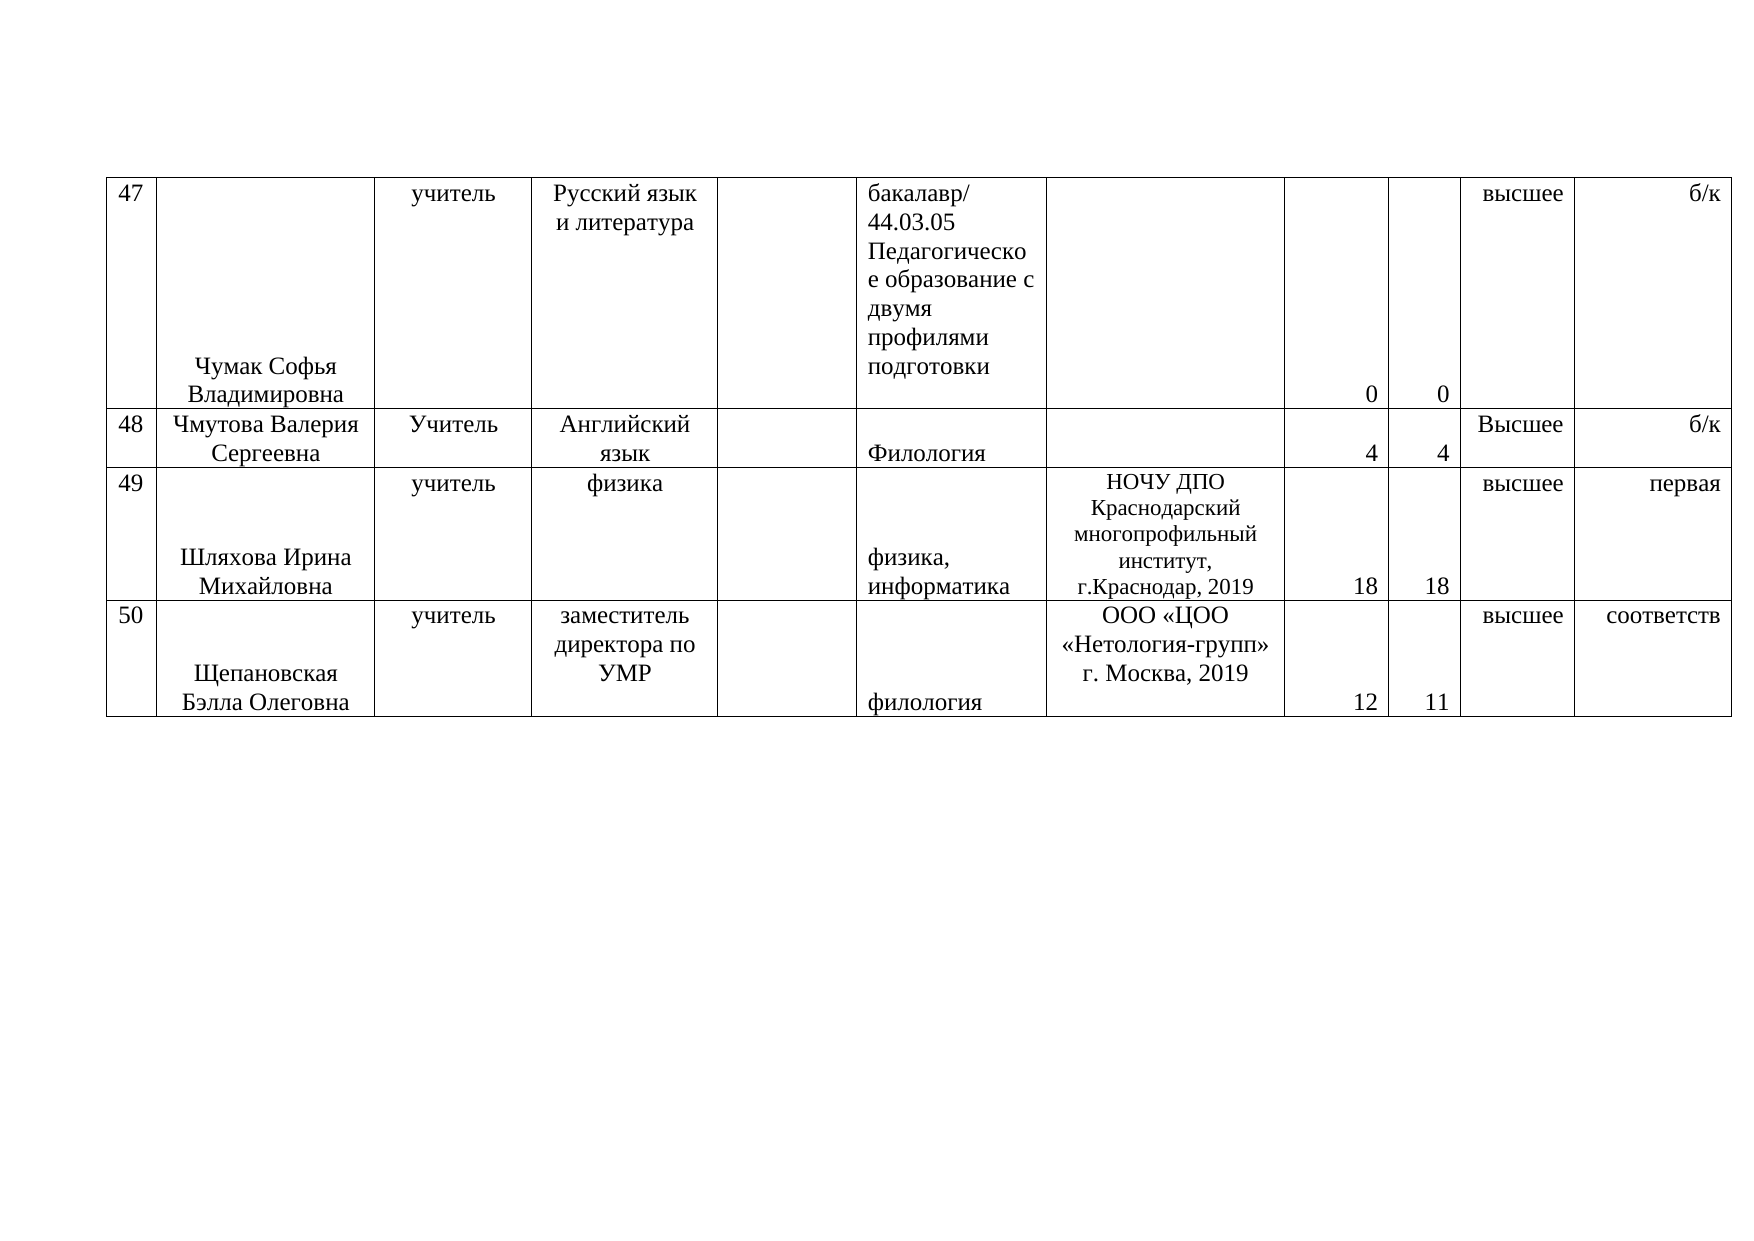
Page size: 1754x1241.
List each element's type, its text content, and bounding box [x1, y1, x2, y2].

table_cell Русский язык и литература [532, 178, 717, 408]
table_cell [718, 601, 856, 716]
table_cell первая [1575, 468, 1731, 599]
table_cell [1047, 178, 1284, 408]
table_cell [1047, 409, 1284, 467]
table_cell Высшее [1461, 409, 1574, 467]
table_cell ООО «ЦОО «Нетология-групп» г. Москва, 2019 [1047, 601, 1284, 716]
table_cell Филология [857, 409, 1046, 467]
table_cell 48 [107, 409, 156, 467]
table_cell бакалавр/44.03.05 Педагогическое образование с двумя профилями подготовки [857, 178, 1046, 408]
table_cell высшее [1461, 601, 1574, 716]
table_cell 4 [1285, 409, 1388, 467]
table_cell 11 [1389, 601, 1460, 716]
table_cell б/к [1575, 178, 1731, 408]
table_cell 49 [107, 468, 156, 599]
table_cell заместитель директора по УМР [532, 601, 717, 716]
table_cell Щепановская Бэлла Олеговна [157, 601, 374, 716]
table_cell 0 [1285, 178, 1388, 408]
table_cell Английский язык [532, 409, 717, 467]
table_cell Чумак Софья Владимировна [157, 178, 374, 408]
table_cell 18 [1285, 468, 1388, 599]
table_cell высшее [1461, 178, 1574, 408]
table_cell б/к [1575, 409, 1731, 467]
table_cell [718, 468, 856, 599]
table_cell физика, информатика [857, 468, 1046, 599]
table_cell учитель [375, 178, 531, 408]
table_cell соответств [1575, 601, 1731, 716]
table_cell Учитель [375, 409, 531, 467]
table_cell высшее [1461, 468, 1574, 599]
table_cell учитель [375, 601, 531, 716]
table_cell Шляхова Ирина Михайловна [157, 468, 374, 599]
table_cell 18 [1389, 468, 1460, 599]
table_cell [718, 178, 856, 408]
table_cell 4 [1389, 409, 1460, 467]
table_cell филология [857, 601, 1046, 716]
table_cell 0 [1389, 178, 1460, 408]
table_cell [718, 409, 856, 467]
table_cell физика [532, 468, 717, 599]
table_cell учитель [375, 468, 531, 599]
table_cell 12 [1285, 601, 1388, 716]
table_cell Чмутова Валерия Сергеевна [157, 409, 374, 467]
table_cell НОЧУ ДПО Краснодарский многопрофильный институт, г.Краснодар, 2019 [1047, 468, 1284, 599]
table_cell 50 [107, 601, 156, 716]
table_cell 47 [107, 178, 156, 408]
